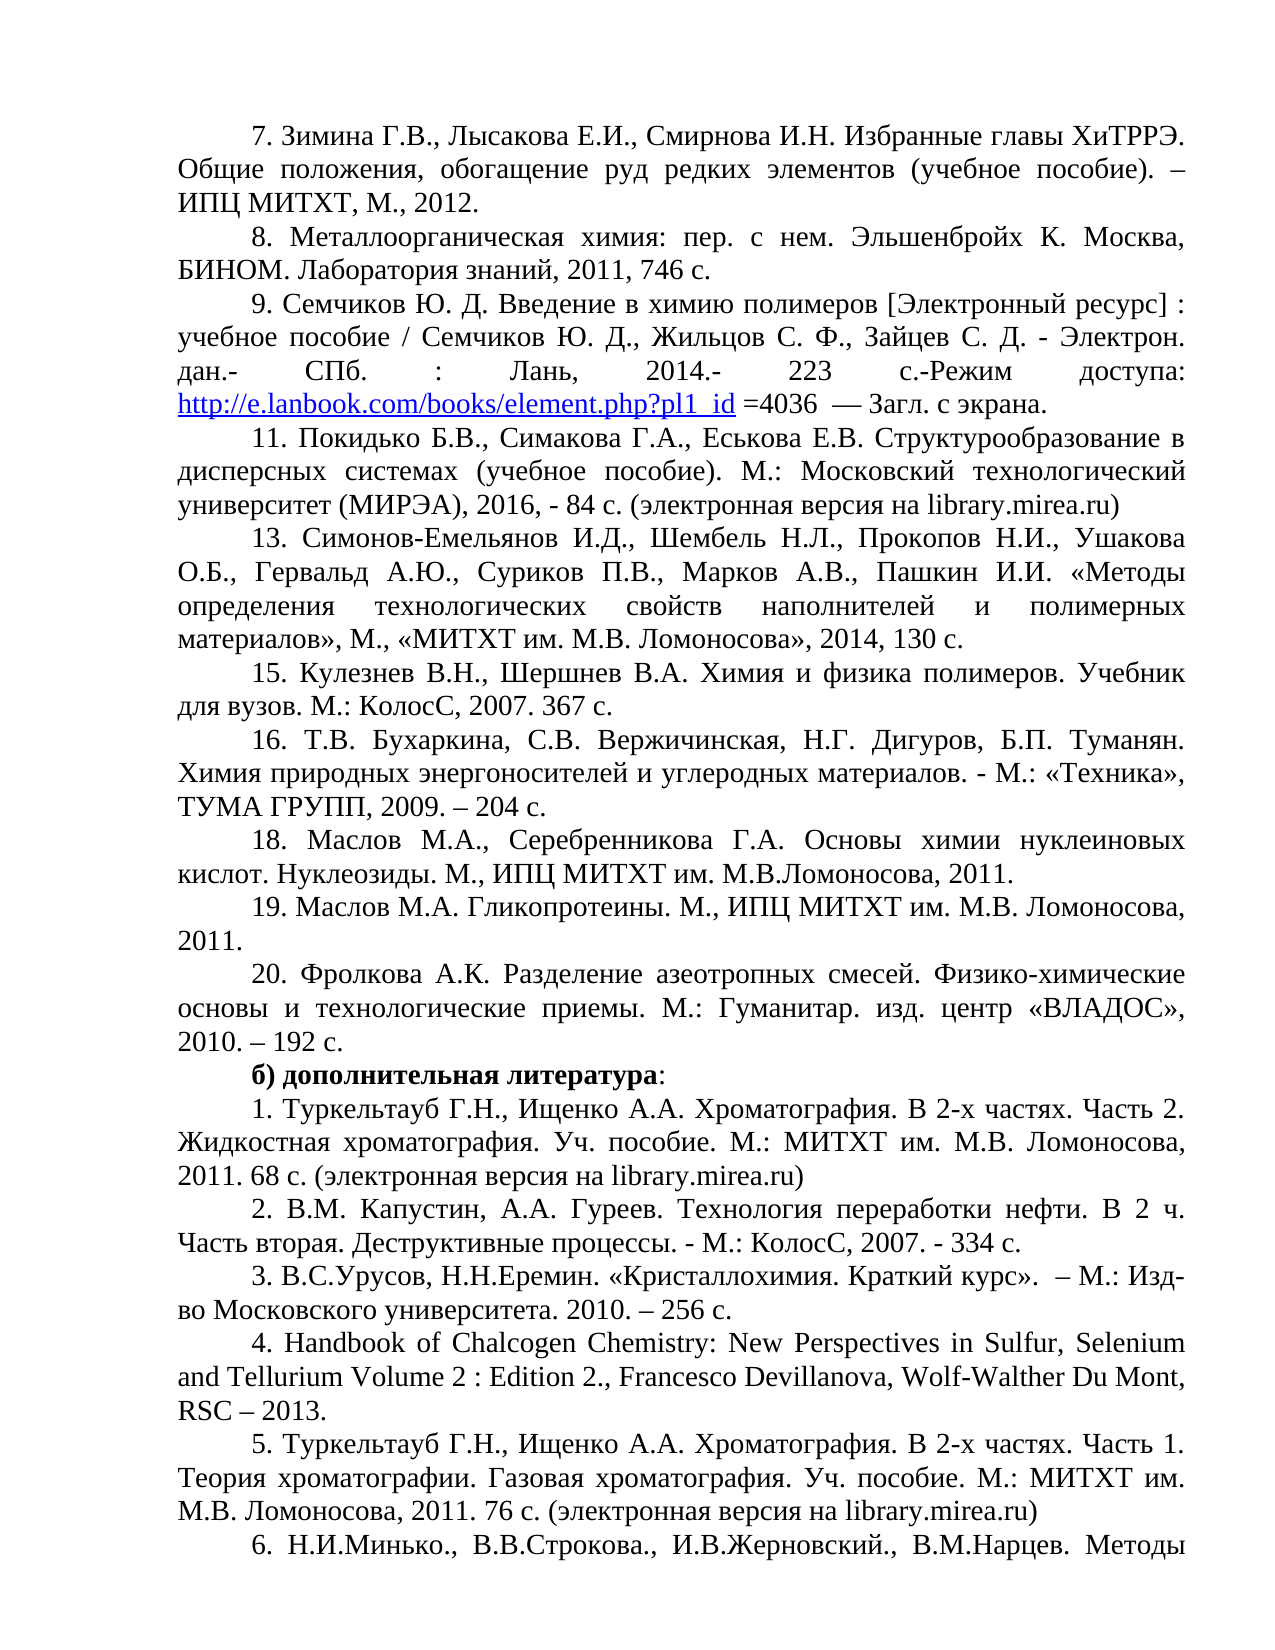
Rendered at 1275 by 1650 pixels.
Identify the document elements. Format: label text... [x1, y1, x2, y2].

text 4. Handbook of Chalcogen Chemistry: New Perspectives in Sulfur, Selenium and Tellurium Volume 2 : Edition 2., Francesco Devillanova, Wolf-Walther Du Mont, RSC – 2013. [177, 1326, 1186, 1426]
text 3. В.С.Урусов, Н.Н.Еремин. «Кристаллохимия. Краткий курс». – М.: Изд-во Московского университета. 2010. – 256 с. [177, 1258, 1186, 1326]
list 1. Туркельтауб Г.Н., Ищенко А.А. Хроматография. В 2-х частях. Часть 2. Жидкостная хроматография. Уч. пособие. М.: МИТХТ им. М.В. Ломоносова, 2011. 68 с. (электронная версия на library.mirea.ru) [177, 1091, 1186, 1191]
text 2. В.М. Капустин, А.А. Гуреев. Технология переработки нефти. В 2 ч. Часть вторая. Деструктивные процессы. - М.: КолосС, 2007. - 334 с. [177, 1191, 1186, 1258]
text 18. Маслов М.А., Серебренникова Г.А. Основы химии нуклеиновых кислот. Нуклеозиды. М., ИПЦ МИТХТ им. М.В.Ломоносова, 2011. [177, 822, 1186, 889]
text 20. Фролкова А.К. Разделение азеотропных смесей. Физико-химические основы и технологические приемы. М.: Гуманитар. изд. центр «ВЛАДОС», 2010. – 192 с. [177, 957, 1186, 1057]
text 15. Кулезнев В.Н., Шершнев В.А. Химия и физика полимеров. Учебник для вузов. М.: КолосС, 2007. 367 с. [177, 655, 1186, 722]
text 7. Зимина Г.В., Лысакова Е.И., Смирнова И.Н. Избранные главы ХиТРРЭ. Общие положения, обогащение руд редких элементов (учебное пособие). – ИПЦ МИТХТ, М., 2012. [177, 118, 1186, 219]
text 16. Т.В. Бухаркина, С.В. Вержичинская, Н.Г. Дигуров, Б.П. Туманян. Химия природных энергоносителей и углеродных материалов. - М.: «Техника», ТУМА ГРУПП, 2009. – 204 с. [177, 722, 1186, 822]
list 8. Металлоорганическая химия: пер. с нем. Эльшенбройх К. Москва, БИНОМ. Лаборатория знаний, 2011, 746 с. [177, 219, 1186, 286]
text 13. Симонов-Емельянов И.Д., Шембель Н.Л., Прокопов Н.И., Ушакова О.Б., Гервальд А.Ю., Суриков П.В., Марков А.В., Пашкин И.И. «Методы определения технологических свойств наполнителей и полимерных материалов», М., «МИТХТ им. М.В. Ломоносова», 2014, 130 с. [177, 521, 1186, 655]
text б) дополнительная литература: [177, 1057, 1186, 1091]
list 5. Туркельтауб Г.Н., Ищенко А.А. Хроматография. В 2-х частях. Часть 1. Теория хроматографии. Газовая хроматография. Уч. пособие. М.: МИТХТ им. М.В. Ломоносова, 2011. 76 с. (электронная версия на library.mirea.ru) [177, 1426, 1186, 1527]
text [177, 1527, 1186, 1560]
text 19. Маслов М.А. Гликопротеины. М., ИПЦ МИТХТ им. М.В. Ломоносова, 2011. [177, 889, 1186, 957]
text 9. Семчиков Ю. Д. Введение в химию полимеров [Электронный ресурс] : учебное пособие / Семчиков Ю. Д., Жильцов С. Ф., Зайцев С. Д. - Электрон. дан.- СПб. : Лань, 2014.- 223 с.-Режим доступа: http://e.lanbook.com/books/element.php?pl1_id =4036 — Загл. с экрана. [177, 286, 1186, 420]
list 11. Покидько Б.В., Симакова Г.А., Еськова Е.В. Структурообразование в дисперсных системах (учебное пособие). М.: Московский технологический университет (МИРЭА), 2016, - 84 с. (электронная версия на library.mirea.ru) [177, 420, 1186, 521]
